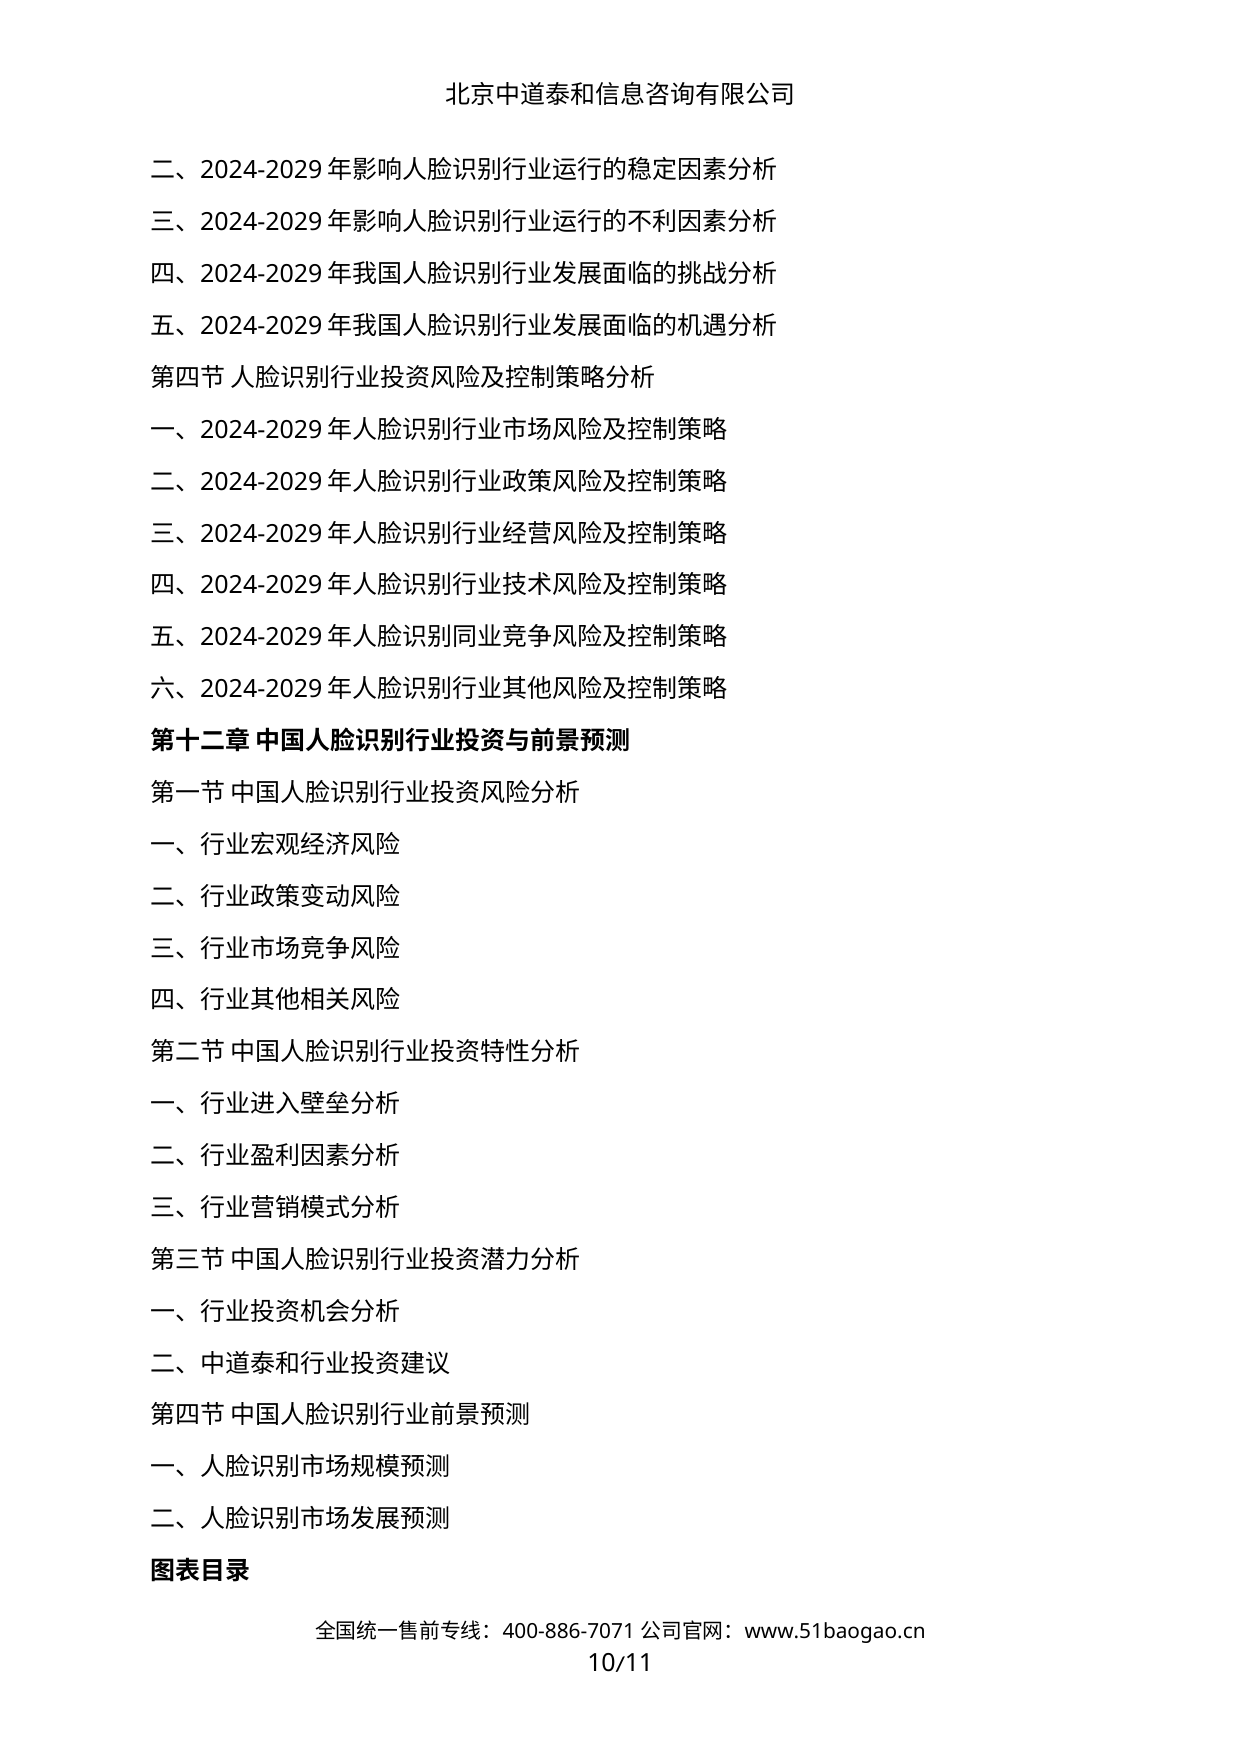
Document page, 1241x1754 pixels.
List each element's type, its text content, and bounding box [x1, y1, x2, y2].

text 四、2024-2029年我国人脸识别行业发展面临的挑战分析 [150, 254, 1090, 290]
text 二、2024-2029年人脸识别行业政策风险及控制策略 [150, 461, 1090, 497]
text 二、行业盈利因素分析 [150, 1136, 1090, 1172]
text 五、2024-2029年我国人脸识别行业发展面临的机遇分析 [150, 306, 1090, 342]
text 二、行业政策变动风险 [150, 876, 1090, 912]
text 第一节 中国人脸识别行业投资风险分析 [150, 772, 1090, 809]
text 三、2024-2029年人脸识别行业经营风险及控制策略 [150, 513, 1090, 549]
text 第十二章 中国人脸识别行业投资与前景预测 [150, 721, 1090, 757]
text 第三节 中国人脸识别行业投资潜力分析 [150, 1239, 1090, 1276]
text 一、2024-2029年人脸识别行业市场风险及控制策略 [150, 409, 1090, 446]
text 四、行业其他相关风险 [150, 980, 1090, 1016]
text 四、2024-2029年人脸识别行业技术风险及控制策略 [150, 565, 1090, 601]
text 二、人脸识别市场发展预测 [150, 1499, 1090, 1535]
text 一、行业进入壁垒分析 [150, 1084, 1090, 1120]
text 二、中道泰和行业投资建议 [150, 1343, 1090, 1379]
text 一、行业宏观经济风险 [150, 824, 1090, 861]
text 图表目录 [150, 1551, 1090, 1587]
text 二、2024-2029年影响人脸识别行业运行的稳定因素分析 [150, 150, 1090, 186]
text 一、人脸识别市场规模预测 [150, 1447, 1090, 1483]
text 六、2024-2029年人脸识别行业其他风险及控制策略 [150, 669, 1090, 705]
text 第四节 人脸识别行业投资风险及控制策略分析 [150, 357, 1090, 394]
text 三、行业市场竞争风险 [150, 928, 1090, 964]
text 一、行业投资机会分析 [150, 1291, 1090, 1327]
text 五、2024-2029年人脸识别同业竞争风险及控制策略 [150, 617, 1090, 653]
text 第四节 中国人脸识别行业前景预测 [150, 1395, 1090, 1431]
text 三、行业营销模式分析 [150, 1187, 1090, 1224]
text 三、2024-2029年影响人脸识别行业运行的不利因素分析 [150, 202, 1090, 238]
text 第二节 中国人脸识别行业投资特性分析 [150, 1032, 1090, 1068]
